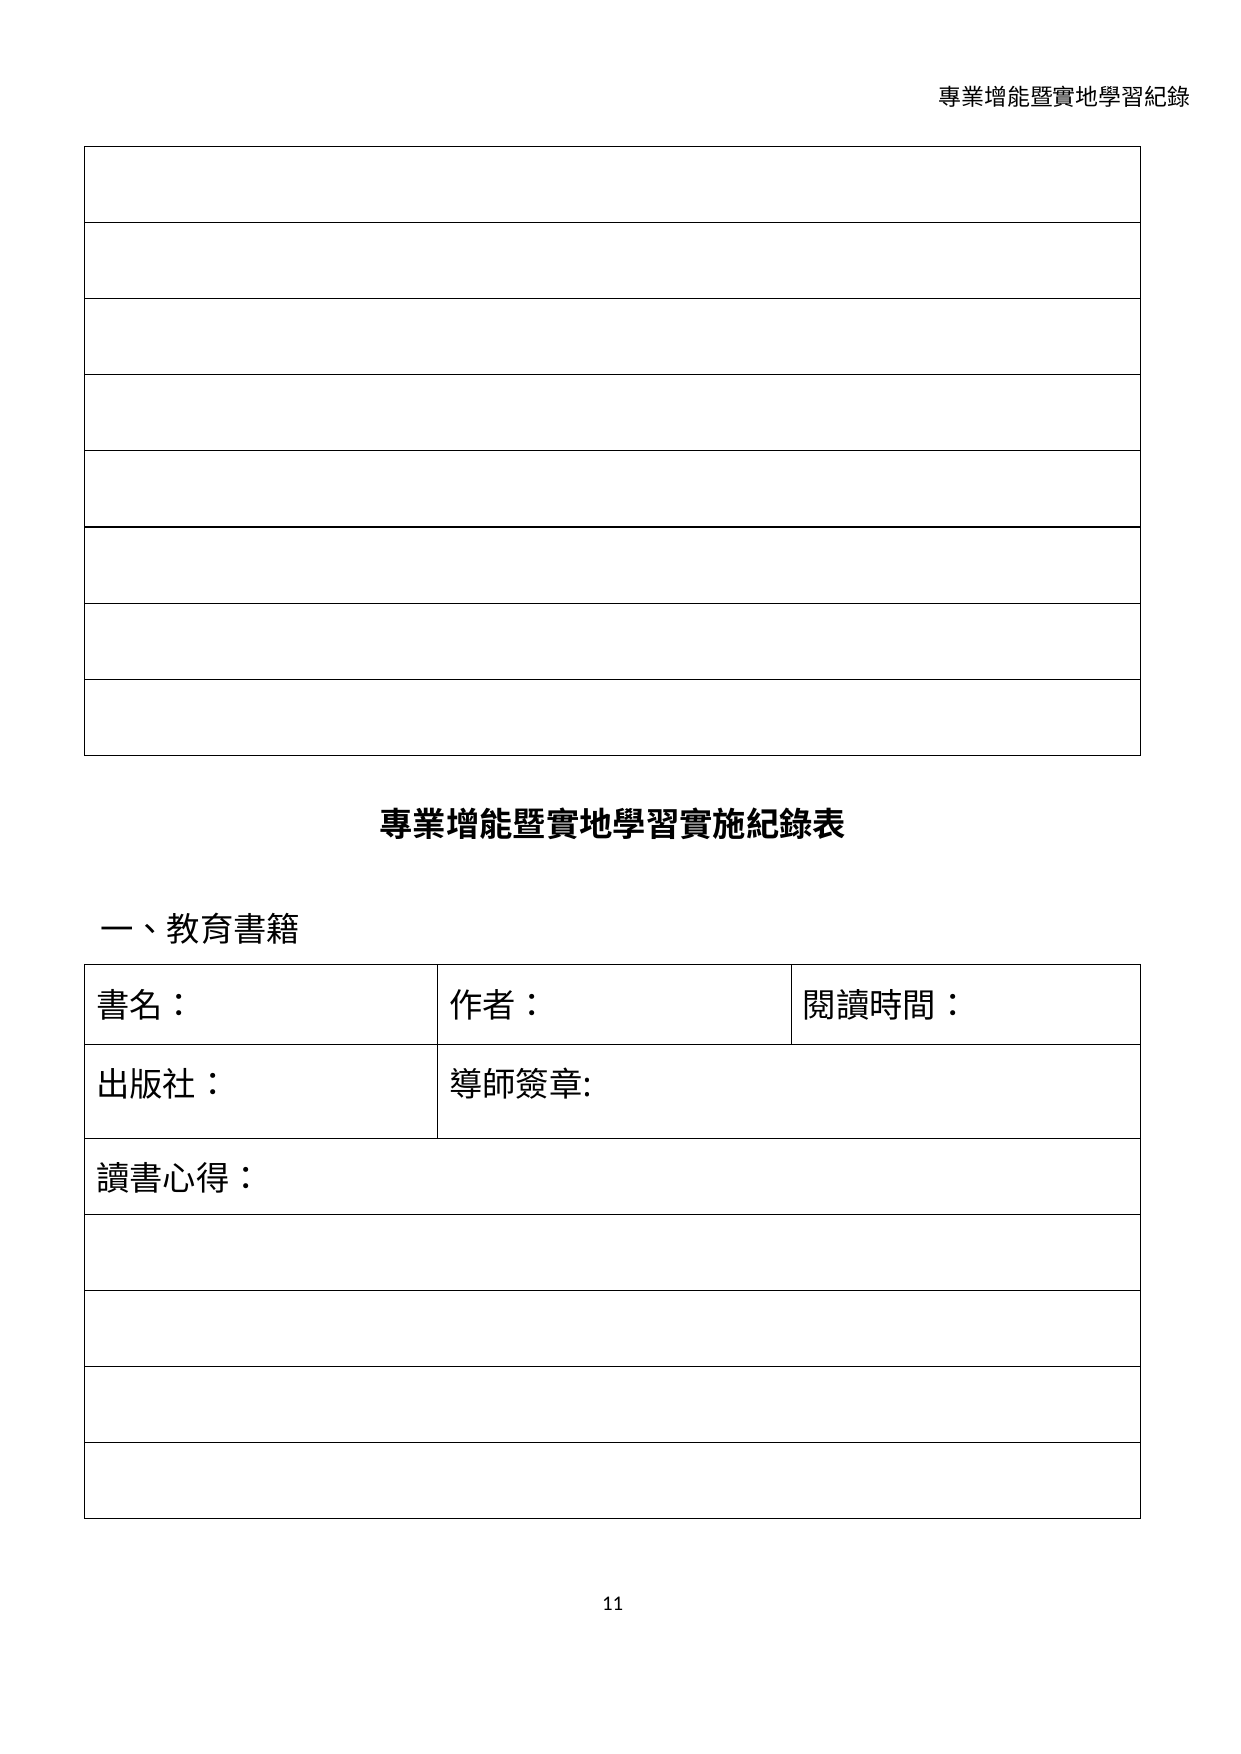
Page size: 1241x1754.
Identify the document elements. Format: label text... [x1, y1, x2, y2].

table_cell [85, 375, 1140, 450]
table_cell 讀書心得： [85, 1139, 1140, 1214]
table_header 作者： [438, 965, 791, 1044]
table_cell [85, 680, 1140, 754]
table_cell [85, 1215, 1140, 1290]
table_cell [85, 528, 1140, 602]
text 一、教育書籍 [100, 889, 1125, 964]
table_cell [85, 1367, 1140, 1442]
table_cell [85, 223, 1140, 298]
table_cell [85, 147, 1140, 222]
table_cell 出版社： [85, 1045, 437, 1138]
table_cell [85, 299, 1140, 374]
table_cell [85, 451, 1140, 526]
table_cell [85, 1443, 1140, 1518]
table_cell 導師簽章: [438, 1045, 1140, 1138]
table_header 閱讀時間： [792, 965, 1140, 1044]
table_header 書名： [85, 965, 437, 1044]
text 專業增能暨實地學習實施紀錄表 [100, 785, 1125, 860]
table_cell [85, 604, 1140, 678]
table_cell [85, 1291, 1140, 1366]
